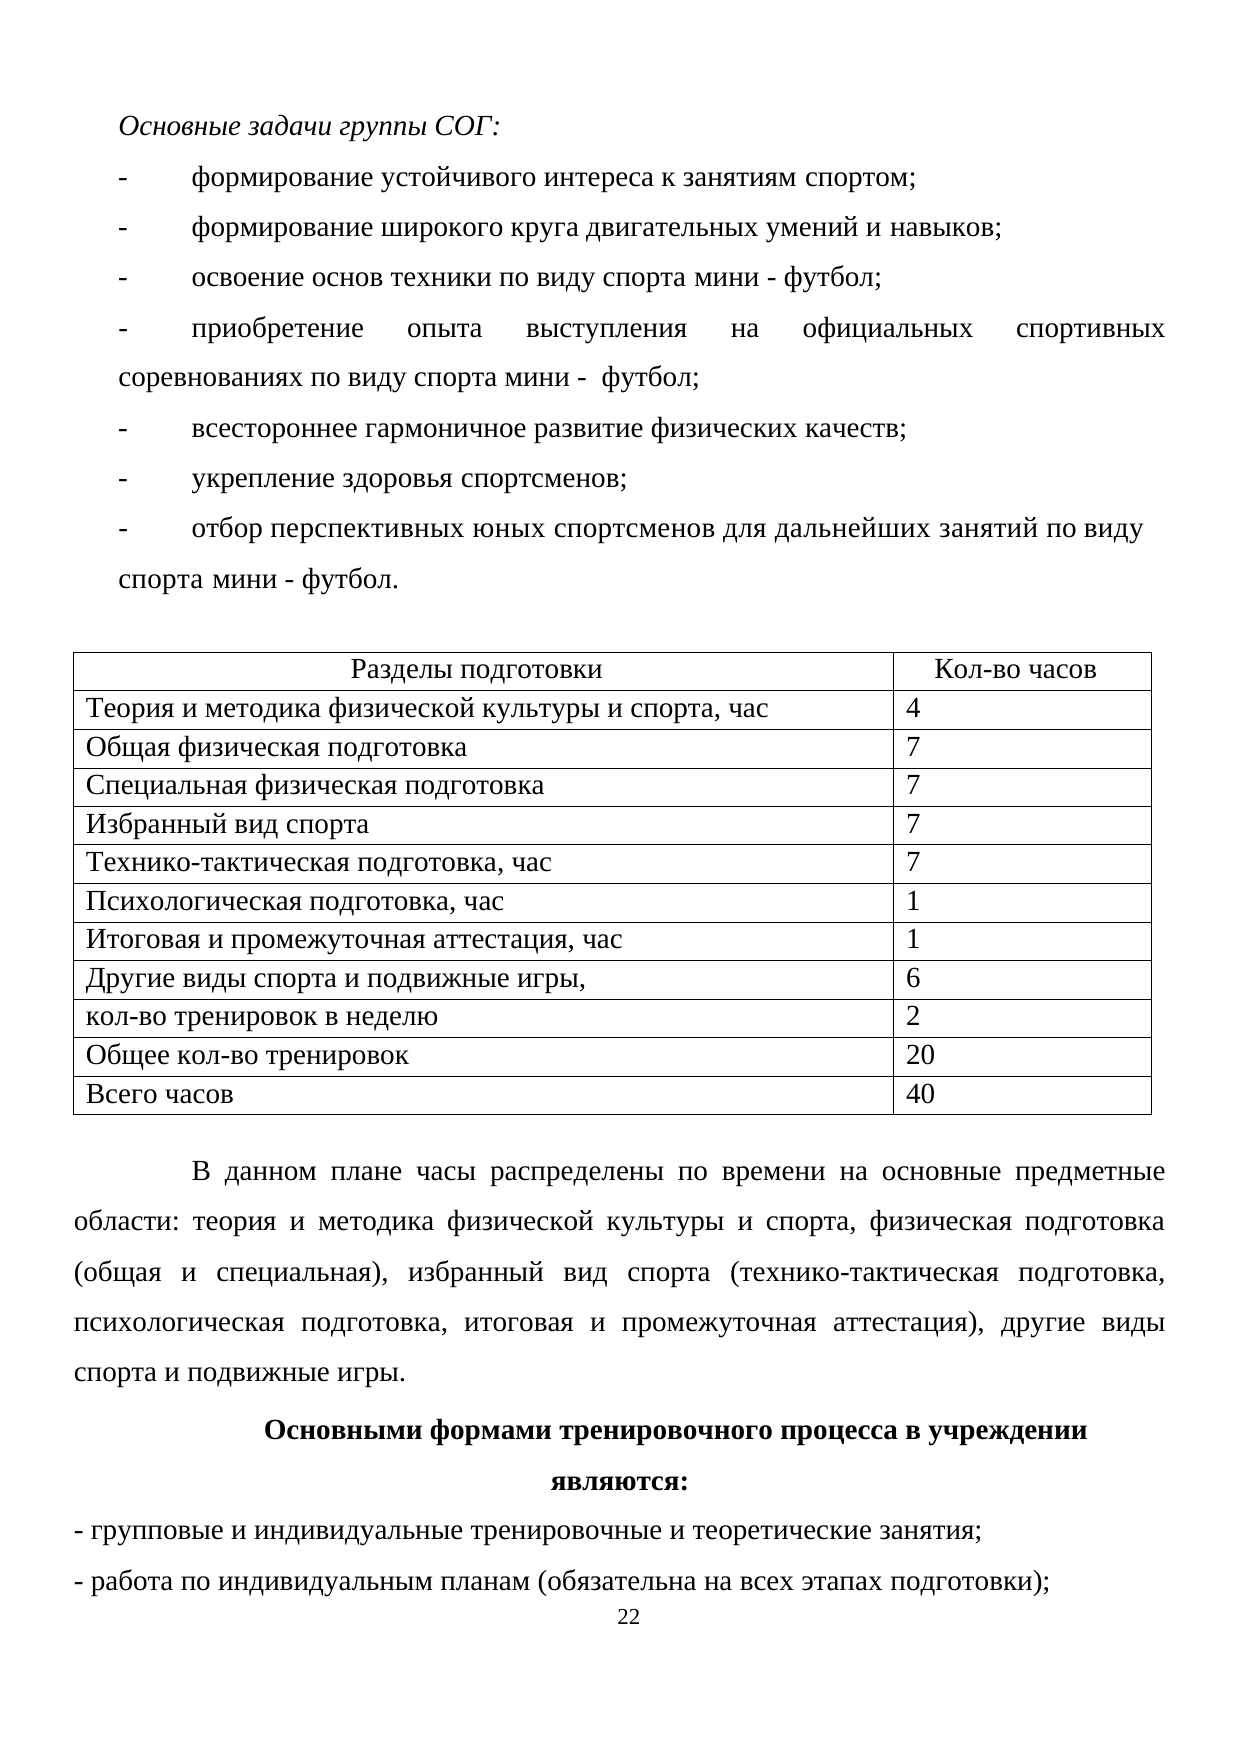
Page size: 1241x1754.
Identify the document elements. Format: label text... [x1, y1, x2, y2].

table_cell Всего часов [74, 1077, 893, 1114]
table_cell Теория и методика физической культуры и спорта, час [74, 691, 893, 729]
list формирование широкого круга двигательных умений и навыков; [118, 209, 1194, 242]
table_cell Специальная физическая подготовка [74, 769, 893, 806]
text В данном плане часы распределены по времени на основные предметные области: теория и методика физической культуры и спорта, физическая подготовка (общая и специальная), избранный вид спорта (технико-тактическая подготовка, психологическая подготовка, итоговая и промежуточная аттестация), другие виды спорта и подвижные игры. [73, 1153, 1166, 1388]
table_cell 20 [894, 1038, 1151, 1076]
table_header Разделы подготовки [74, 653, 893, 690]
table_cell кол-во тренировок в неделю [74, 1000, 893, 1037]
list отбор перспективных юных спортсменов для дальнейших занятий по виду спорта мини - футбол. [118, 510, 1165, 594]
table_cell Технико-тактическая подготовка, час [74, 845, 893, 883]
table_cell Психологическая подготовка, час [74, 884, 893, 922]
list групповые и индивидуальные тренировочные и теоретические занятия; [73, 1512, 1194, 1546]
list укрепление здоровья спортсменов; [118, 460, 1194, 494]
text Основными формами тренировочного процесса в учреждении [263, 1412, 1194, 1446]
list всестороннее гармоничное развитие физических качеств; [118, 410, 1194, 443]
table_cell Общая физическая подготовка [74, 730, 893, 767]
table_cell Избранный вид спорта [74, 807, 893, 844]
table_cell 4 [894, 691, 1151, 729]
list приобретение опыта выступления на официальных спортивных соревнованиях по виду спорта мини - футбол; [118, 310, 1166, 393]
table_cell 6 [894, 961, 1151, 998]
table_cell 7 [894, 845, 1151, 883]
list формирование устойчивого интереса к занятиям спортом; [118, 159, 1194, 192]
table_header Кол-во часов [894, 653, 1151, 690]
table_cell 7 [894, 730, 1151, 767]
table_cell 40 [894, 1077, 1151, 1114]
table_cell 7 [894, 769, 1151, 806]
table_cell Общее кол-во тренировок [74, 1038, 893, 1076]
text являются: [551, 1463, 1194, 1496]
list работа по индивидуальным планам (обязательна на всех этапах подготовки); [73, 1563, 1194, 1596]
table_cell 2 [894, 1000, 1151, 1037]
table_cell Другие виды спорта и подвижные игры, [74, 961, 893, 998]
table_cell 7 [894, 807, 1151, 844]
table_cell 1 [894, 923, 1151, 960]
table_cell Итоговая и промежуточная аттестация, час [74, 923, 893, 960]
list освоение основ техники по виду спорта мини - футбол; [118, 259, 1194, 293]
text Основные задачи группы СОГ: [118, 108, 1194, 142]
table_cell 1 [894, 884, 1151, 922]
